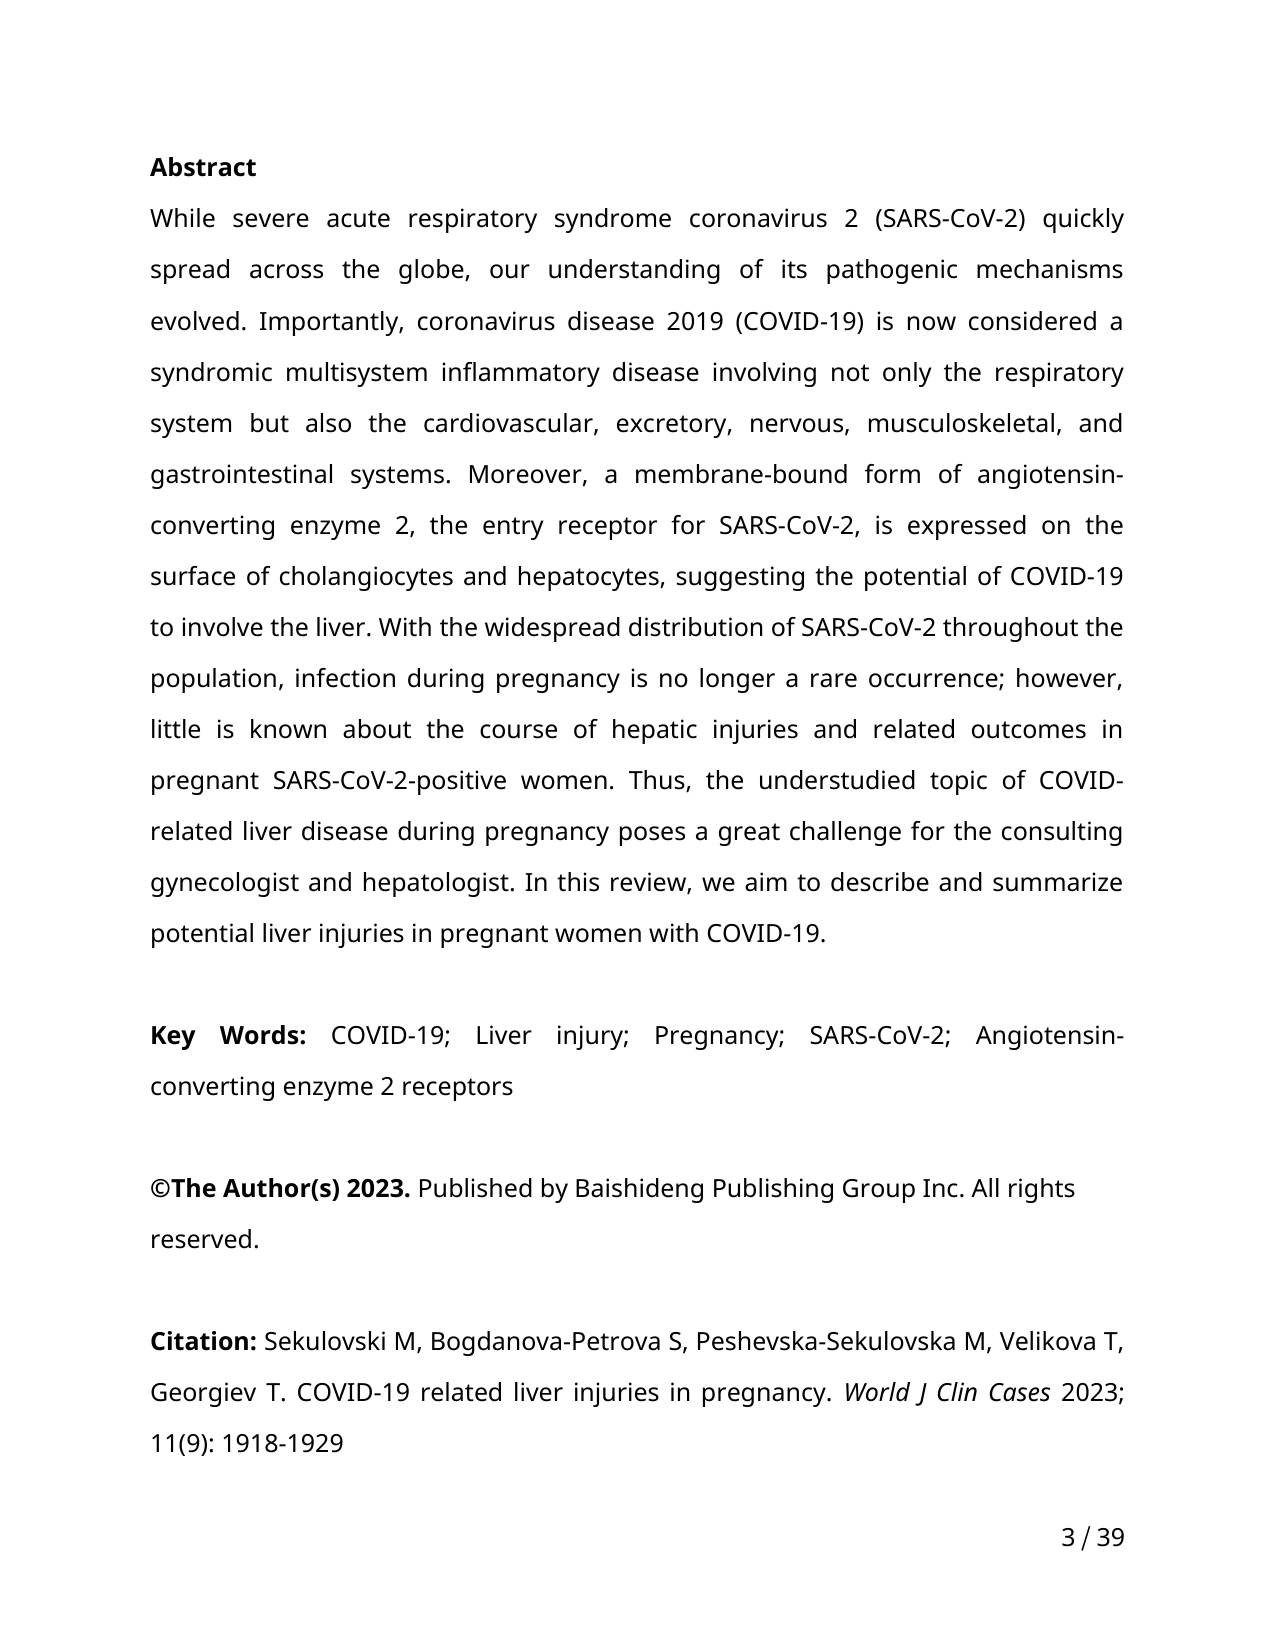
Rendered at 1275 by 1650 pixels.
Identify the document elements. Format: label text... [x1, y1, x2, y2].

text Abstract [150, 150, 1125, 184]
text Citation: Sekulovski M, Bogdanova-Petrova S, Peshevska-Sekulovska M, Velikova T, Georgiev T. COVID-19 related liver injuries in pregnancy. World J Clin Cases 2023; 11(9): 1918-1929 [150, 1324, 1125, 1460]
text Key Words: COVID-19; Liver injury; Pregnancy; SARS-CoV-2; Angiotensin-converting enzyme 2 receptors [150, 1018, 1125, 1103]
text While severe acute respiratory syndrome coronavirus 2 (SARS-CoV-2) quickly spread across the globe, our understanding of its pathogenic mechanisms evolved. Importantly, coronavirus disease 2019 (COVID-19) is now considered a syndromic multisystem inflammatory disease involving not only the respiratory system but also the cardiovascular, excretory, nervous, musculoskeletal, and gastrointestinal systems. Moreover, a membrane-bound form of angiotensin-converting enzyme 2, the entry receptor for SARS-CoV-2, is expressed on the surface of cholangiocytes and hepatocytes, suggesting the potential of COVID-19 to involve the liver. With the widespread distribution of SARS-CoV-2 throughout the population, infection during pregnancy is no longer a rare occurrence; however, little is known about the course of hepatic injuries and related outcomes in pregnant SARS-CoV-2-positive women. Thus, the understudied topic of COVID-related liver disease during pregnancy poses a great challenge for the consulting gynecologist and hepatologist. In this review, we aim to describe and summarize potential liver injuries in pregnant women with COVID-19. [150, 201, 1125, 950]
text ©The Author(s) 2023. Published by Baishideng Publishing Group Inc. All rights reserved. [150, 1171, 1125, 1256]
